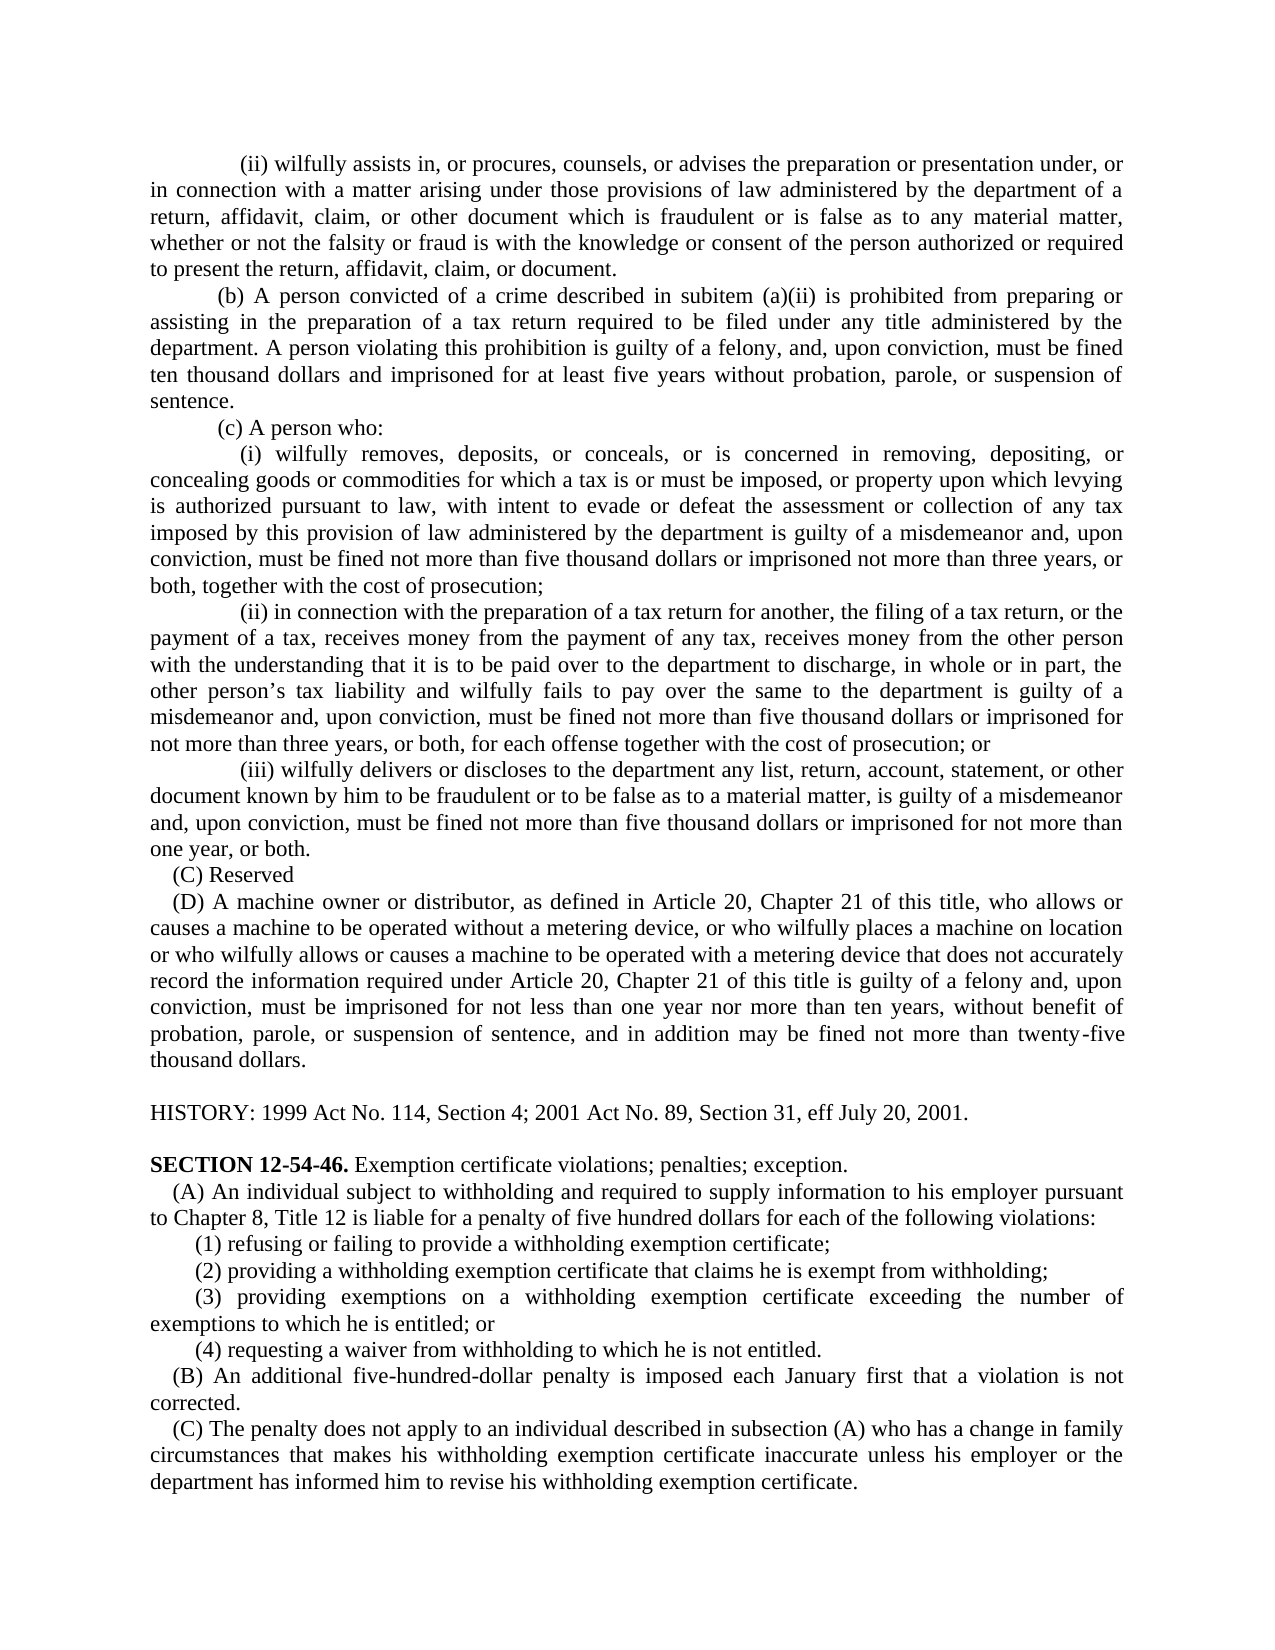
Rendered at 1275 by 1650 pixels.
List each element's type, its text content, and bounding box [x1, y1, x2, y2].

text (C) The penalty does not apply to an individual described in subsection (A) who has a change in family circumstances that makes his withholding exemption certificate inaccurate unless his employer or the department has informed him to revise his withholding exemption certificate. [150, 1415, 1125, 1494]
text (B) An additional five-hundred-dollar penalty is imposed each January first that a violation is not corrected. [150, 1362, 1125, 1415]
text (A) An individual subject to withholding and required to supply information to his employer pursuant to Chapter 8, Title 12 is liable for a penalty of five hundred dollars for each of the following violations: [150, 1178, 1125, 1231]
text (3) providing exemptions on a withholding exemption certificate exceeding the number of exemptions to which he is entitled; or [150, 1283, 1125, 1336]
text HISTORY: 1999 Act No. 114, Section 4; 2001 Act No. 89, Section 31, eff July 20, 2001. [150, 1099, 1125, 1125]
text (ii) in connection with the preparation of a tax return for another, the filing of a tax return, or the payment of a tax, receives money from the payment of any tax, receives money from the other person with the understanding that it is to be paid over to the department to discharge, in whole or in part, the other person’s tax liability and wilfully fails to pay over the same to the department is guilty of a misdemeanor and, upon conviction, must be fined not more than five thousand dollars or imprisoned for not more than three years, or both, for each offense together with the cost of prosecution; or [150, 598, 1125, 756]
text SECTION 12-54-46. Exemption certificate violations; penalties; exception. [150, 1151, 1125, 1178]
text (D) A machine owner or distributor, as defined in Article 20, Chapter 21 of this title, who allows or causes a machine to be operated without a metering device, or who wilfully places a machine on location or who wilfully allows or causes a machine to be operated with a metering device that does not accurately record the information required under Article 20, Chapter 21 of this title is guilty of a felony and, upon conviction, must be imprisoned for not less than one year nor more than ten years, without benefit of probation, parole, or suspension of sentence, and in addition may be fined not more than twenty-five thousand dollars. [150, 888, 1125, 1072]
text (4) requesting a waiver from withholding to which he is not entitled. [150, 1336, 1125, 1362]
text (2) providing a withholding exemption certificate that claims he is exempt from withholding; [150, 1257, 1125, 1283]
text (1) refusing or failing to provide a withholding exemption certificate; [150, 1231, 1125, 1257]
text (C) Reserved [150, 862, 1125, 888]
text (ii) wilfully assists in, or procures, counsels, or advises the preparation or presentation under, or in connection with a matter arising under those provisions of law administered by the department of a return, affidavit, claim, or other document which is fraudulent or is false as to any material matter, whether or not the falsity or fraud is with the knowledge or consent of the person authorized or required to present the return, affidavit, claim, or document. [150, 150, 1125, 282]
text (i) wilfully removes, deposits, or conceals, or is concerned in removing, depositing, or concealing goods or commodities for which a tax is or must be imposed, or property upon which levying is authorized pursuant to law, with intent to evade or defeat the assessment or collection of any tax imposed by this provision of law administered by the department is guilty of a misdemeanor and, upon conviction, must be fined not more than five thousand dollars or imprisoned not more than three years, or both, together with the cost of prosecution; [150, 440, 1125, 598]
text (c) A person who: [150, 413, 1125, 440]
text (iii) wilfully delivers or discloses to the department any list, return, account, statement, or other document known by him to be fraudulent or to be false as to a material matter, is guilty of a misdemeanor and, upon conviction, must be fined not more than five thousand dollars or imprisoned for not more than one year, or both. [150, 756, 1125, 862]
text (b) A person convicted of a crime described in subitem (a)(ii) is prohibited from preparing or assisting in the preparation of a tax return required to be filed under any title administered by the department. A person violating this prohibition is guilty of a felony, and, upon conviction, must be fined ten thousand dollars and imprisoned for at least five years without probation, parole, or suspension of sentence. [150, 282, 1125, 413]
